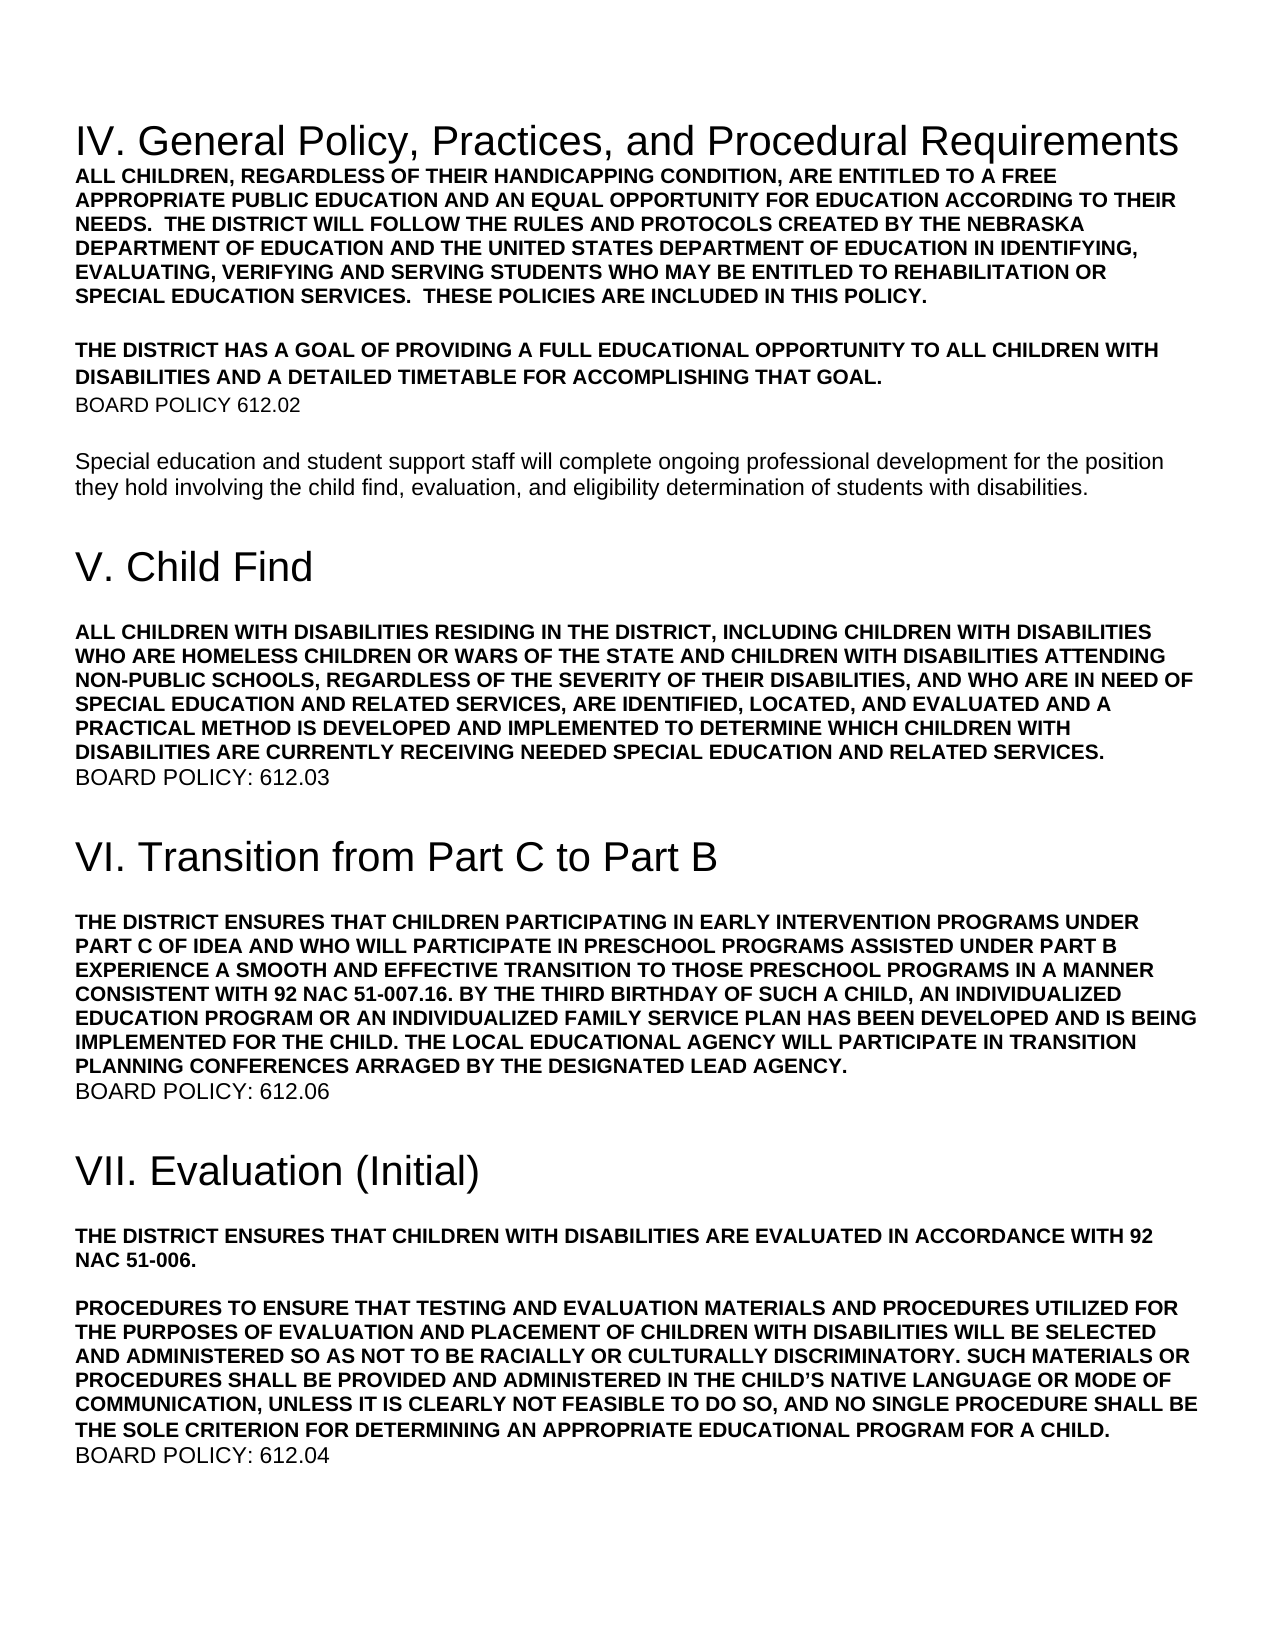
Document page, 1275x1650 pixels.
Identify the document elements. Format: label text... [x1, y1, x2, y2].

text BOARD POLICY: 612.06 [75, 1078, 1200, 1104]
subtitle IV. General Policy, Practices, and Procedural Requirements ALL CHILDREN, REGARDLESS OF THEIR HANDICAPPING CONDITION, ARE ENTITLED TO A FREE APPROPRIATE PUBLIC EDUCATION AND AN EQUAL OPPORTUNITY FOR EDUCATION ACCORDING TO THEIR NEEDS. THE DISTRICT WILL FOLLOW THE RULES AND PROTOCOLS CREATED BY THE NEBRASKA DEPARTMENT OF EDUCATION AND THE UNITED STATES DEPARTMENT OF EDUCATION IN IDENTIFYING, EVALUATING, VERIFYING AND SERVING STUDENTS WHO MAY BE ENTITLED TO REHABILITATION OR SPECIAL EDUCATION SERVICES. THESE POLICIES ARE INCLUDED IN THIS POLICY. [75, 116, 1200, 307]
text BOARD POLICY: 612.04 [75, 1442, 1200, 1468]
subtitle V. Child Find [75, 542, 1200, 590]
text Special education and student support staff will complete ongoing professional development for the position they hold involving the child find, evaluation, and eligibility determination of students with disabilities. [75, 448, 1200, 500]
subtitle VI. Transition from Part C to Part B [75, 832, 1200, 880]
subtitle ALL CHILDREN WITH DISABILITIES RESIDING IN THE DISTRICT, INCLUDING CHILDREN WITH DISABILITIES WHO ARE HOMELESS CHILDREN OR WARS OF THE STATE AND CHILDREN WITH DISABILITIES ATTENDING NON-PUBLIC SCHOOLS, REGARDLESS OF THE SEVERITY OF THEIR DISABILITIES, AND WHO ARE IN NEED OF SPECIAL EDUCATION AND RELATED SERVICES, ARE IDENTIFIED, LOCATED, AND EVALUATED AND A PRACTICAL METHOD IS DEVELOPED AND IMPLEMENTED TO DETERMINE WHICH CHILDREN WITH DISABILITIES ARE CURRENTLY RECEIVING NEEDED SPECIAL EDUCATION AND RELATED SERVICES. [75, 620, 1200, 764]
subtitle VII. Evaluation (Initial) [75, 1146, 1200, 1194]
text THE DISTRICT HAS A GOAL OF PROVIDING A FULL EDUCATIONAL OPPORTUNITY TO ALL CHILDREN WITH DISABILITIES AND A DETAILED TIMETABLE FOR ACCOMPLISHING THAT GOAL. [75, 338, 1200, 389]
text THE DISTRICT ENSURES THAT CHILDREN WITH DISABILITIES ARE EVALUATED IN ACCORDANCE WITH 92 NAC 51-006. [75, 1224, 1200, 1272]
text THE DISTRICT ENSURES THAT CHILDREN PARTICIPATING IN EARLY INTERVENTION PROGRAMS UNDER PART C OF IDEA AND WHO WILL PARTICIPATE IN PRESCHOOL PROGRAMS ASSISTED UNDER PART B EXPERIENCE A SMOOTH AND EFFECTIVE TRANSITION TO THOSE PRESCHOOL PROGRAMS IN A MANNER CONSISTENT WITH 92 NAC 51-007.16. BY THE THIRD BIRTHDAY OF SUCH A CHILD, AN INDIVIDUALIZED EDUCATION PROGRAM OR AN INDIVIDUALIZED FAMILY SERVICE PLAN HAS BEEN DEVELOPED AND IS BEING IMPLEMENTED FOR THE CHILD. THE LOCAL EDUCATIONAL AGENCY WILL PARTICIPATE IN TRANSITION PLANNING CONFERENCES ARRAGED BY THE DESIGNATED LEAD AGENCY. [75, 910, 1200, 1078]
subtitle BOARD POLICY: 612.03 [75, 764, 1200, 790]
text BOARD POLICY 612.02 [75, 393, 1200, 417]
text PROCEDURES TO ENSURE THAT TESTING AND EVALUATION MATERIALS AND PROCEDURES UTILIZED FOR THE PURPOSES OF EVALUATION AND PLACEMENT OF CHILDREN WITH DISABILITIES WILL BE SELECTED AND ADMINISTERED SO AS NOT TO BE RACIALLY OR CULTURALLY DISCRIMINATORY. SUCH MATERIALS OR PROCEDURES SHALL BE PROVIDED AND ADMINISTERED IN THE CHILD’S NATIVE LANGUAGE OR MODE OF COMMUNICATION, UNLESS IT IS CLEARLY NOT FEASIBLE TO DO SO, AND NO SINGLE PROCEDURE SHALL BE THE SOLE CRITERION FOR DETERMINING AN APPROPRIATE EDUCATIONAL PROGRAM FOR A CHILD. [75, 1296, 1200, 1442]
